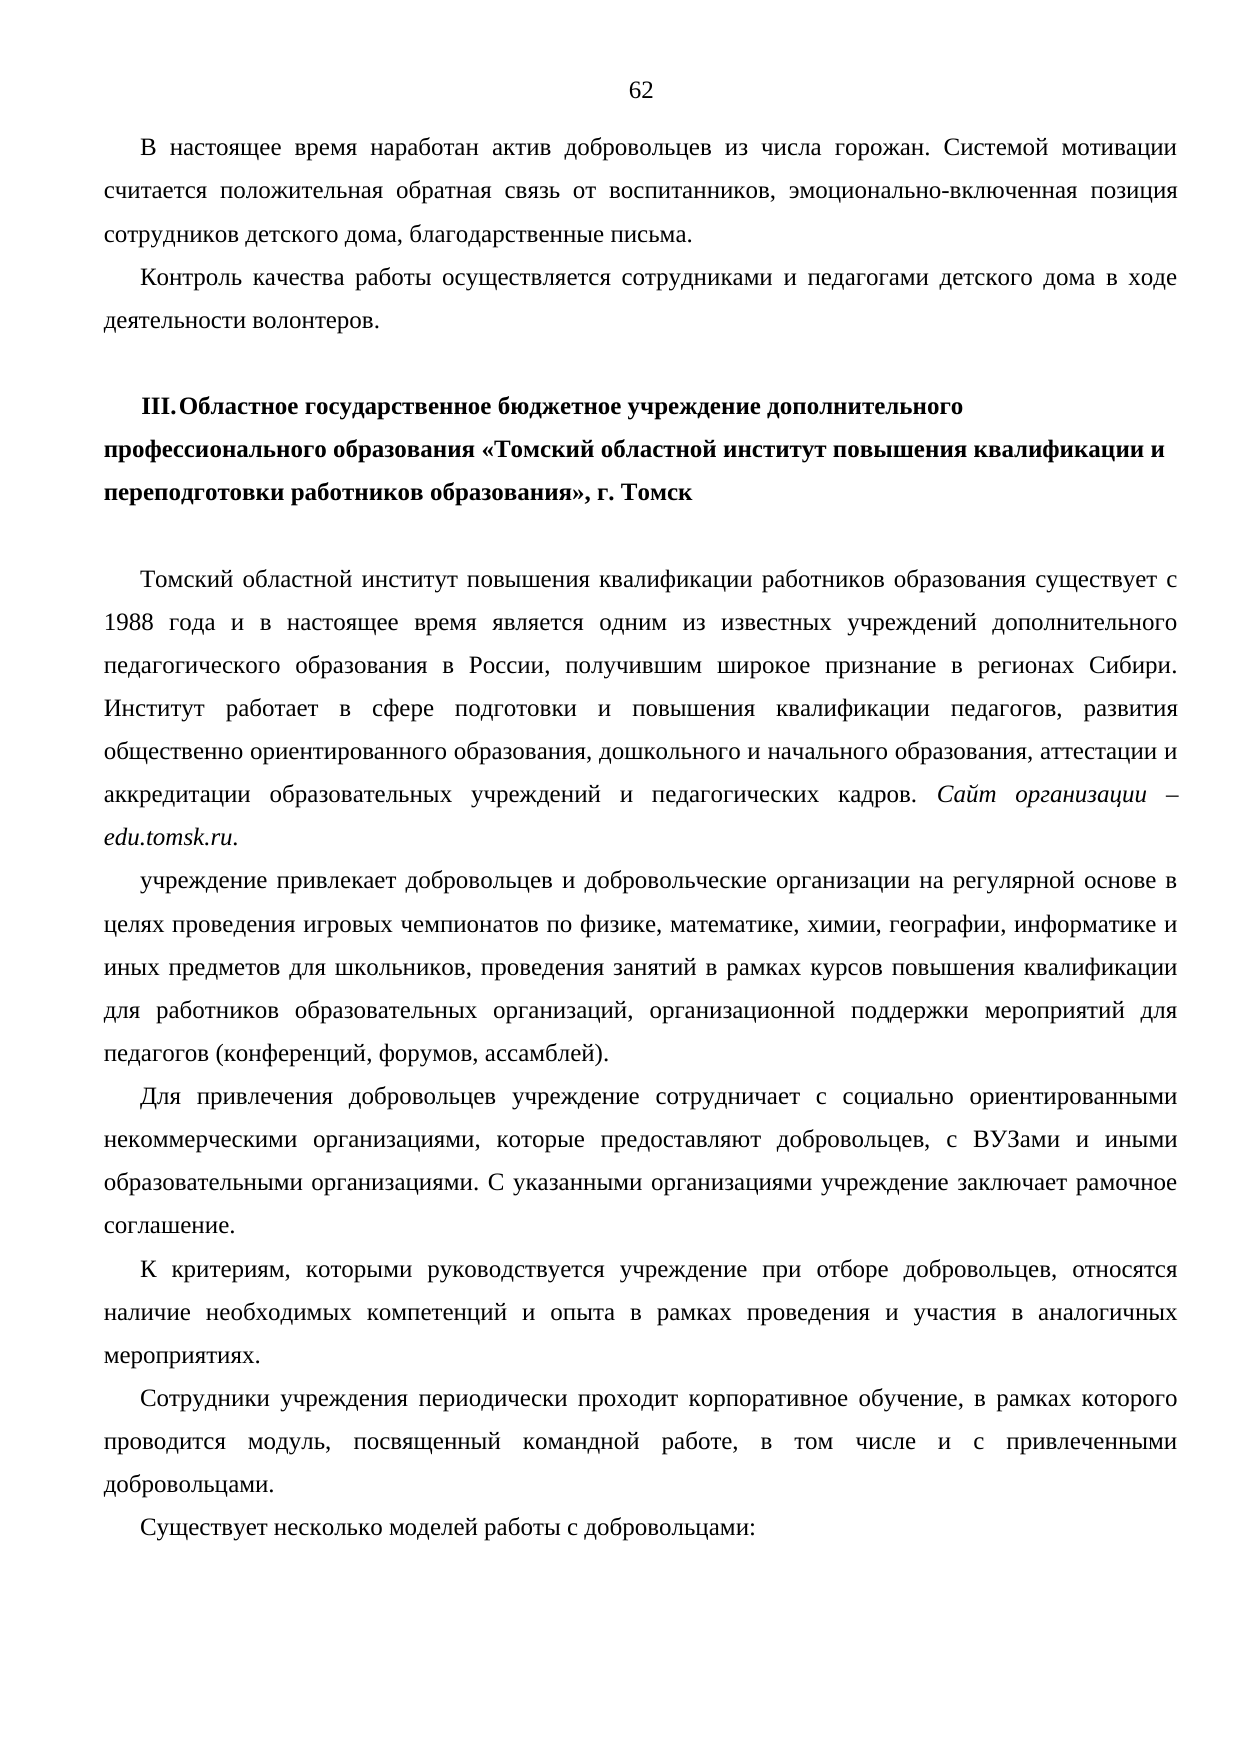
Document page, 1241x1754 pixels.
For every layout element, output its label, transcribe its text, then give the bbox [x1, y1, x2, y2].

text Контроль качества работы осуществляется сотрудниками и педагогами детского дома в ходе деятельности волонтеров. [103, 262, 1178, 334]
text Для привлечения добровольцев учреждение сотрудничает с социально ориентированными некоммерческими организациями, которые предоставляют добровольцев, с ВУЗами и иными образовательными организациями. С указанными организациями учреждение заключает рамочное соглашение. [103, 1081, 1178, 1239]
text учреждение привлекает добровольцев и добровольческие организации на регулярной основе в целях проведения игровых чемпионатов по физике, математике, химии, географии, информатике и иных предметов для школьников, проведения занятий в рамках курсов повышения квалификации для работников образовательных организаций, организационной поддержки мероприятий для педагогов (конференций, форумов, ассамблей). [103, 866, 1178, 1067]
text В настоящее время наработан актив добровольцев из числа горожан. Системой мотивации считается положительная обратная связь от воспитанников, эмоционально-включенная позиция сотрудников детского дома, благодарственные письма. [103, 132, 1178, 247]
text Сотрудники учреждения периодически проходит корпоративное обучение, в рамках которого проводится модуль, посвященный командной работе, в том числе и с привлеченными добровольцами. [103, 1383, 1178, 1498]
text К критериям, которыми руководствуется учреждение при отборе добровольцев, относятся наличие необходимых компетенций и опыта в рамках проведения и участия в аналогичных мероприятиях. [103, 1254, 1178, 1369]
text Томский областной институт повышения квалификации работников образования существует с 1988 года и в настоящее время является одним из известных учреждений дополнительного педагогического образования в России, получившим широкое признание в регионах Сибири. Институт работает в сфере подготовки и повышения квалификации педагогов, развития общественно ориентированного образования, дошкольного и начального образования, аттестации и аккредитации образовательных учреждений и педагогических кадров. Сайт организации – edu.tomsk.ru. [103, 564, 1178, 851]
list Областное государственное бюджетное учреждение дополнительного профессионального образования «Томский областной институт повышения квалификации и переподготовки работников образования», г. Томск [103, 391, 1178, 506]
text Существует несколько моделей работы с добровольцами: [103, 1512, 1178, 1541]
